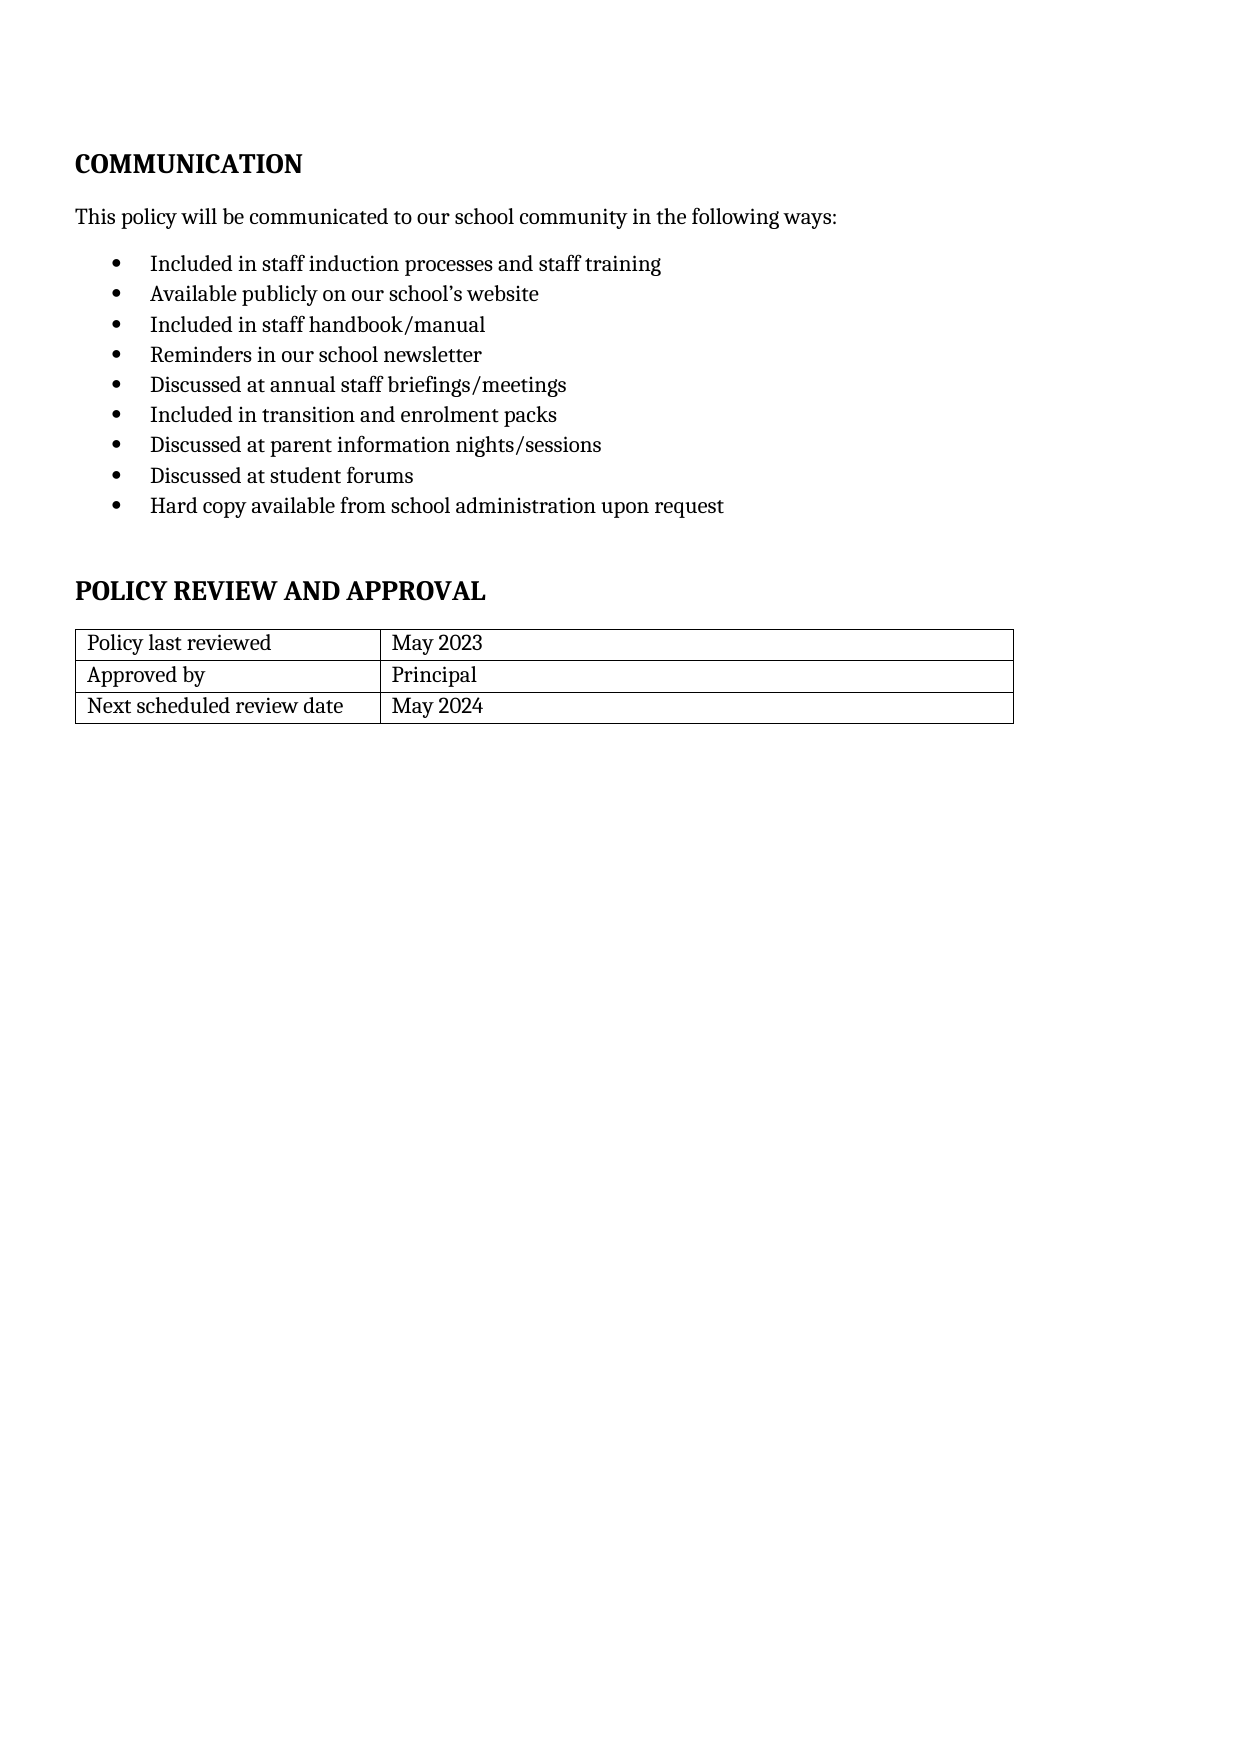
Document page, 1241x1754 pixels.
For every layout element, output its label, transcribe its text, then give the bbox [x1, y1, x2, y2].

text POLICY REVIEW AND APPROVAL [75, 575, 1165, 608]
table_header Policy last reviewed [76, 630, 380, 660]
list Discussed at annual staff briefings/meetings [112, 372, 1165, 398]
table_cell Next scheduled review date [76, 693, 380, 723]
list Reminders in our school newsletter [112, 342, 1165, 368]
text This policy will be communicated to our school community in the following ways: [75, 204, 1165, 230]
list Hard copy available from school administration upon request [112, 493, 1165, 519]
list Included in staff induction processes and staff training [112, 251, 1165, 277]
table_cell May 2024 [381, 693, 1013, 723]
list Discussed at parent information nights/sessions [112, 432, 1165, 458]
list Available publicly on our school’s website [112, 281, 1165, 307]
table_cell Approved by [76, 661, 380, 692]
list Included in staff handbook/manual [112, 311, 1165, 338]
table_header May 2023 [381, 630, 1013, 660]
table_cell Principal [381, 661, 1013, 692]
text COMMUNICATION [75, 148, 1165, 181]
list Included in transition and enrolment packs [112, 402, 1165, 428]
list Discussed at student forums [112, 462, 1165, 489]
